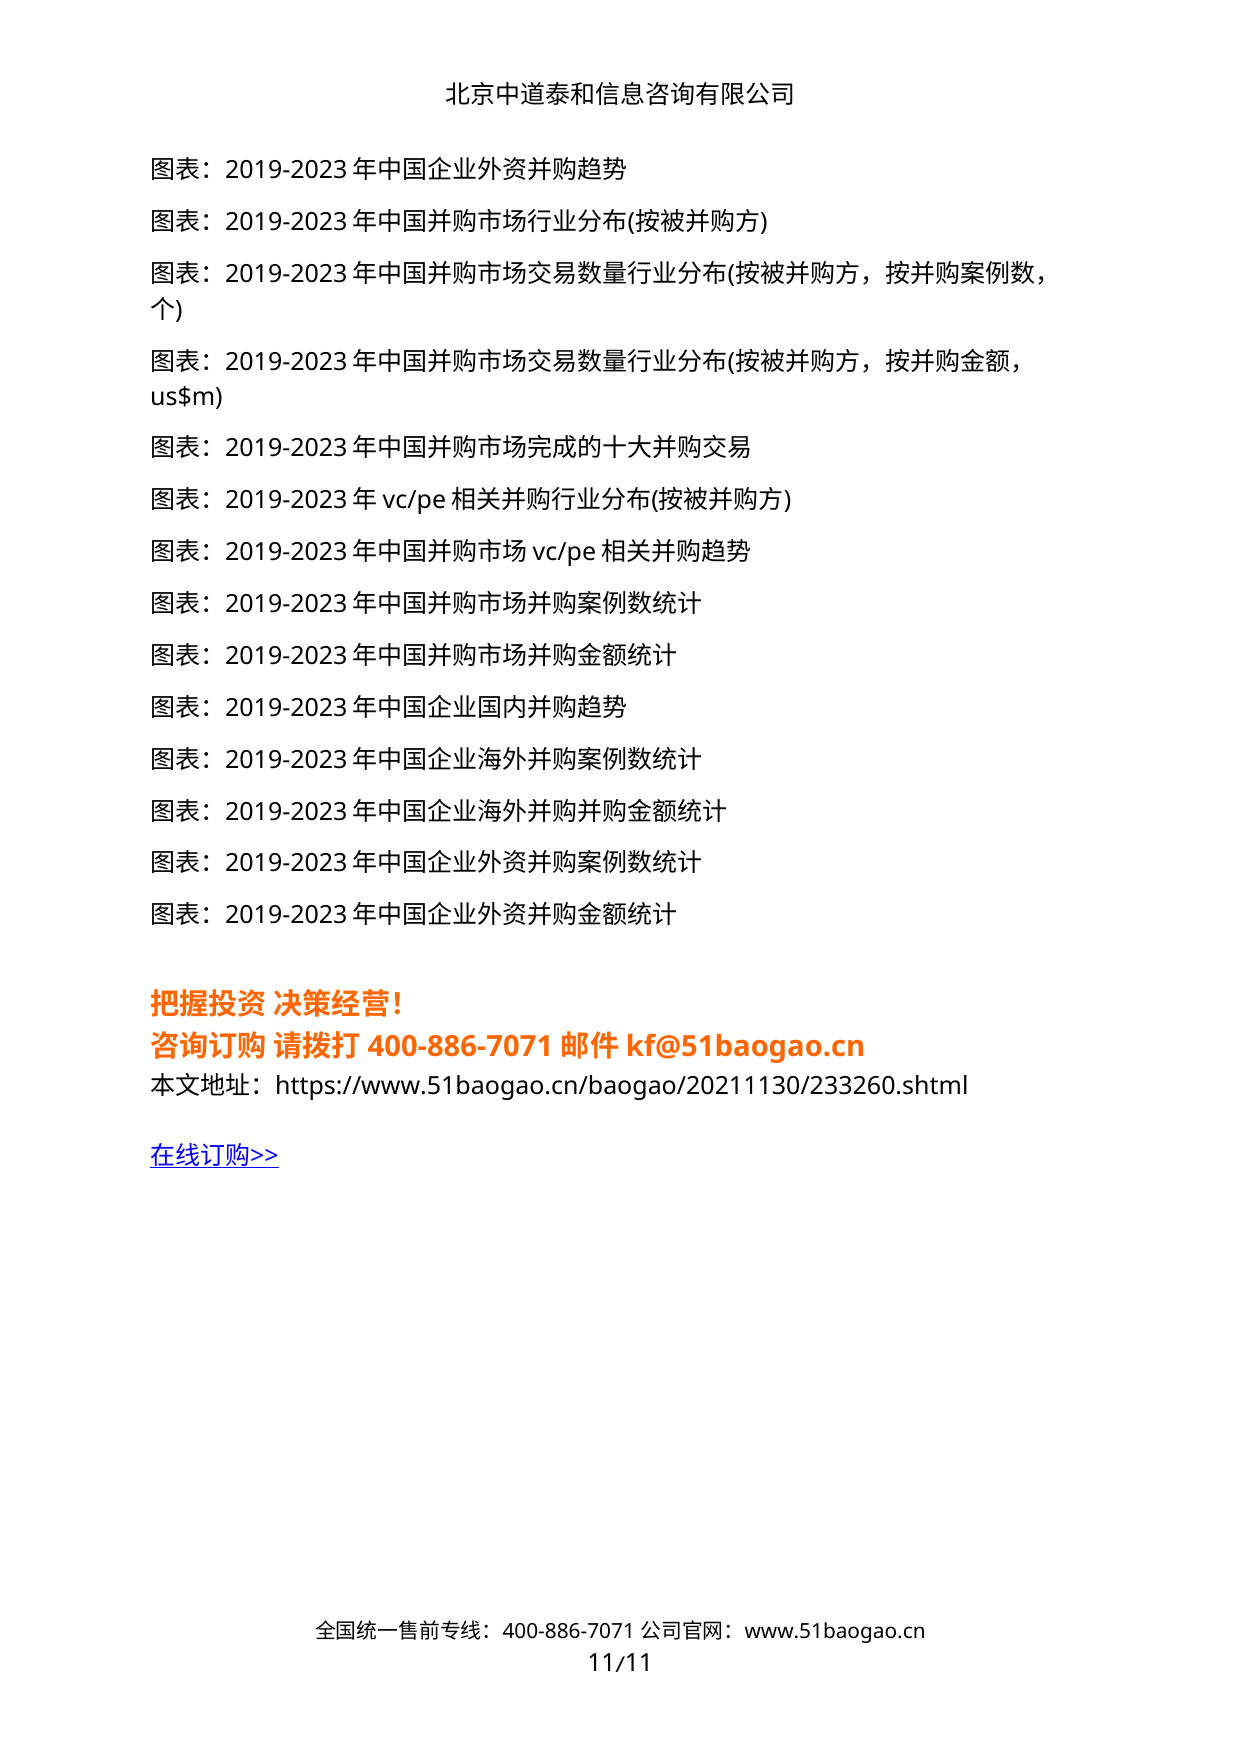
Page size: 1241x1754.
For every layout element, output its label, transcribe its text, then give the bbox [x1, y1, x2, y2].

text 图表：2019-2023年中国并购市场并购案例数统计 [150, 583, 1090, 620]
text 在线订购>> [150, 1102, 1090, 1172]
text 图表：2019-2023年中国并购市场完成的十大并购交易 [150, 428, 1090, 464]
text 图表：2019-2023年中国企业外资并购案例数统计 [150, 843, 1090, 879]
text 图表：2019-2023年中国并购市场行业分布(按被并购方) [150, 202, 1090, 238]
text 图表：2019-2023年中国企业外资并购金额统计 [150, 895, 1090, 931]
text 图表：2019-2023年中国并购市场并购金额统计 [150, 635, 1090, 672]
text 图表：2019-2023年中国并购市场交易数量行业分布(按被并购方，按并购案例数，个) [150, 254, 1090, 326]
text 图表：2019-2023年中国企业海外并购并购金额统计 [150, 791, 1090, 827]
text 把握投资 决策经营！咨询订购 请拨打 400-886-7071 邮件 kf@51baogao.cn本文地址：https://www.51baogao.cn/baogao/20211130/233260.shtml [150, 947, 1090, 1102]
text 图表：2019-2023年中国并购市场交易数量行业分布(按被并购方，按并购金额，us$m) [150, 342, 1090, 412]
text 图表：2019-2023年vc/pe相关并购行业分布(按被并购方) [150, 480, 1090, 516]
text 图表：2019-2023年中国企业外资并购趋势 [150, 150, 1090, 186]
text 图表：2019-2023年中国并购市场vc/pe相关并购趋势 [150, 532, 1090, 568]
text 图表：2019-2023年中国企业海外并购案例数统计 [150, 739, 1090, 775]
text 图表：2019-2023年中国企业国内并购趋势 [150, 687, 1090, 723]
